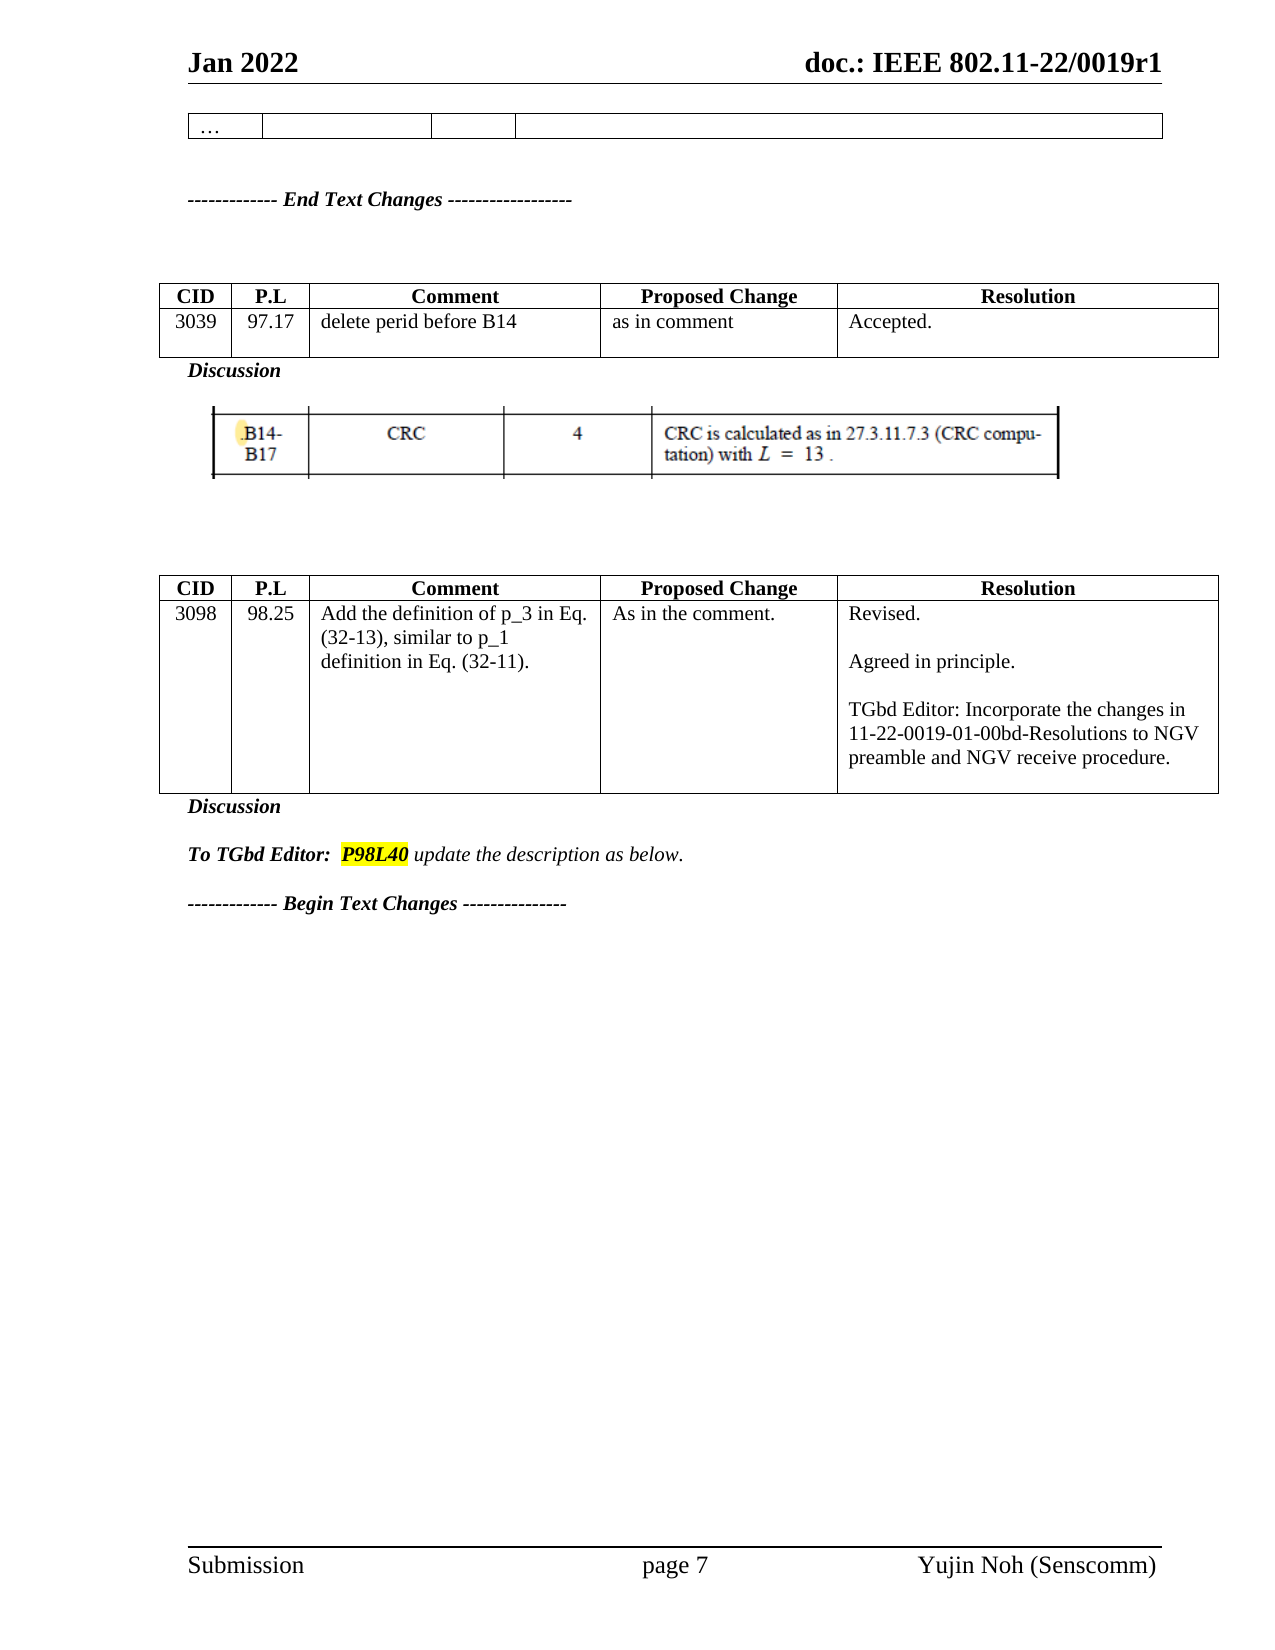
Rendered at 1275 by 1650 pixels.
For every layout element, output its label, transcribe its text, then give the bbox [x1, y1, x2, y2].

table_cell 98.25 [232, 601, 309, 793]
table_cell delete perid before B14 [310, 309, 600, 357]
table_header Resolution [838, 576, 1218, 599]
table_cell As in the comment. [601, 601, 837, 793]
table_header Proposed Change [601, 284, 837, 308]
picture [187, 406, 1080, 479]
text To TGbd Editor: P98L40 update the description as below. [187, 842, 341, 866]
list ------------- End Text Changes ------------------ [187, 187, 1162, 211]
table_cell [432, 114, 515, 138]
table_cell [263, 114, 431, 138]
table_header CID [160, 284, 231, 308]
table_cell 3098 [160, 601, 231, 793]
text To TGbd Editor: P98L40 update the description as below. [408, 842, 1162, 866]
table_cell Accepted. [838, 309, 1218, 357]
table_header Comment [310, 284, 600, 308]
table_header Proposed Change [601, 576, 837, 599]
table_header Comment [310, 576, 600, 599]
table_cell 3039 [160, 309, 231, 357]
table_header P.L [232, 576, 309, 599]
table_header P.L [232, 284, 309, 308]
text Discussion [187, 794, 1162, 818]
text Discussion [187, 358, 1162, 382]
table_cell as in comment [601, 309, 837, 357]
table_cell Add the definition of p_3 in Eq. (32-13), similar to p_1 definition in Eq. (32-11). [310, 601, 600, 793]
table_cell … [189, 114, 262, 138]
table_header CID [160, 576, 231, 599]
text ------------- Begin Text Changes --------------- [187, 866, 1162, 914]
table_cell [516, 114, 1162, 138]
table_cell Revised. Agreed in principle. TGbd Editor: Incorporate the changes in 11-22-0019-01-00bd-Resolutions to NGV preamble and NGV receive procedure. [838, 601, 1218, 793]
table_header Resolution [838, 284, 1218, 308]
table_cell 97.17 [232, 309, 309, 357]
